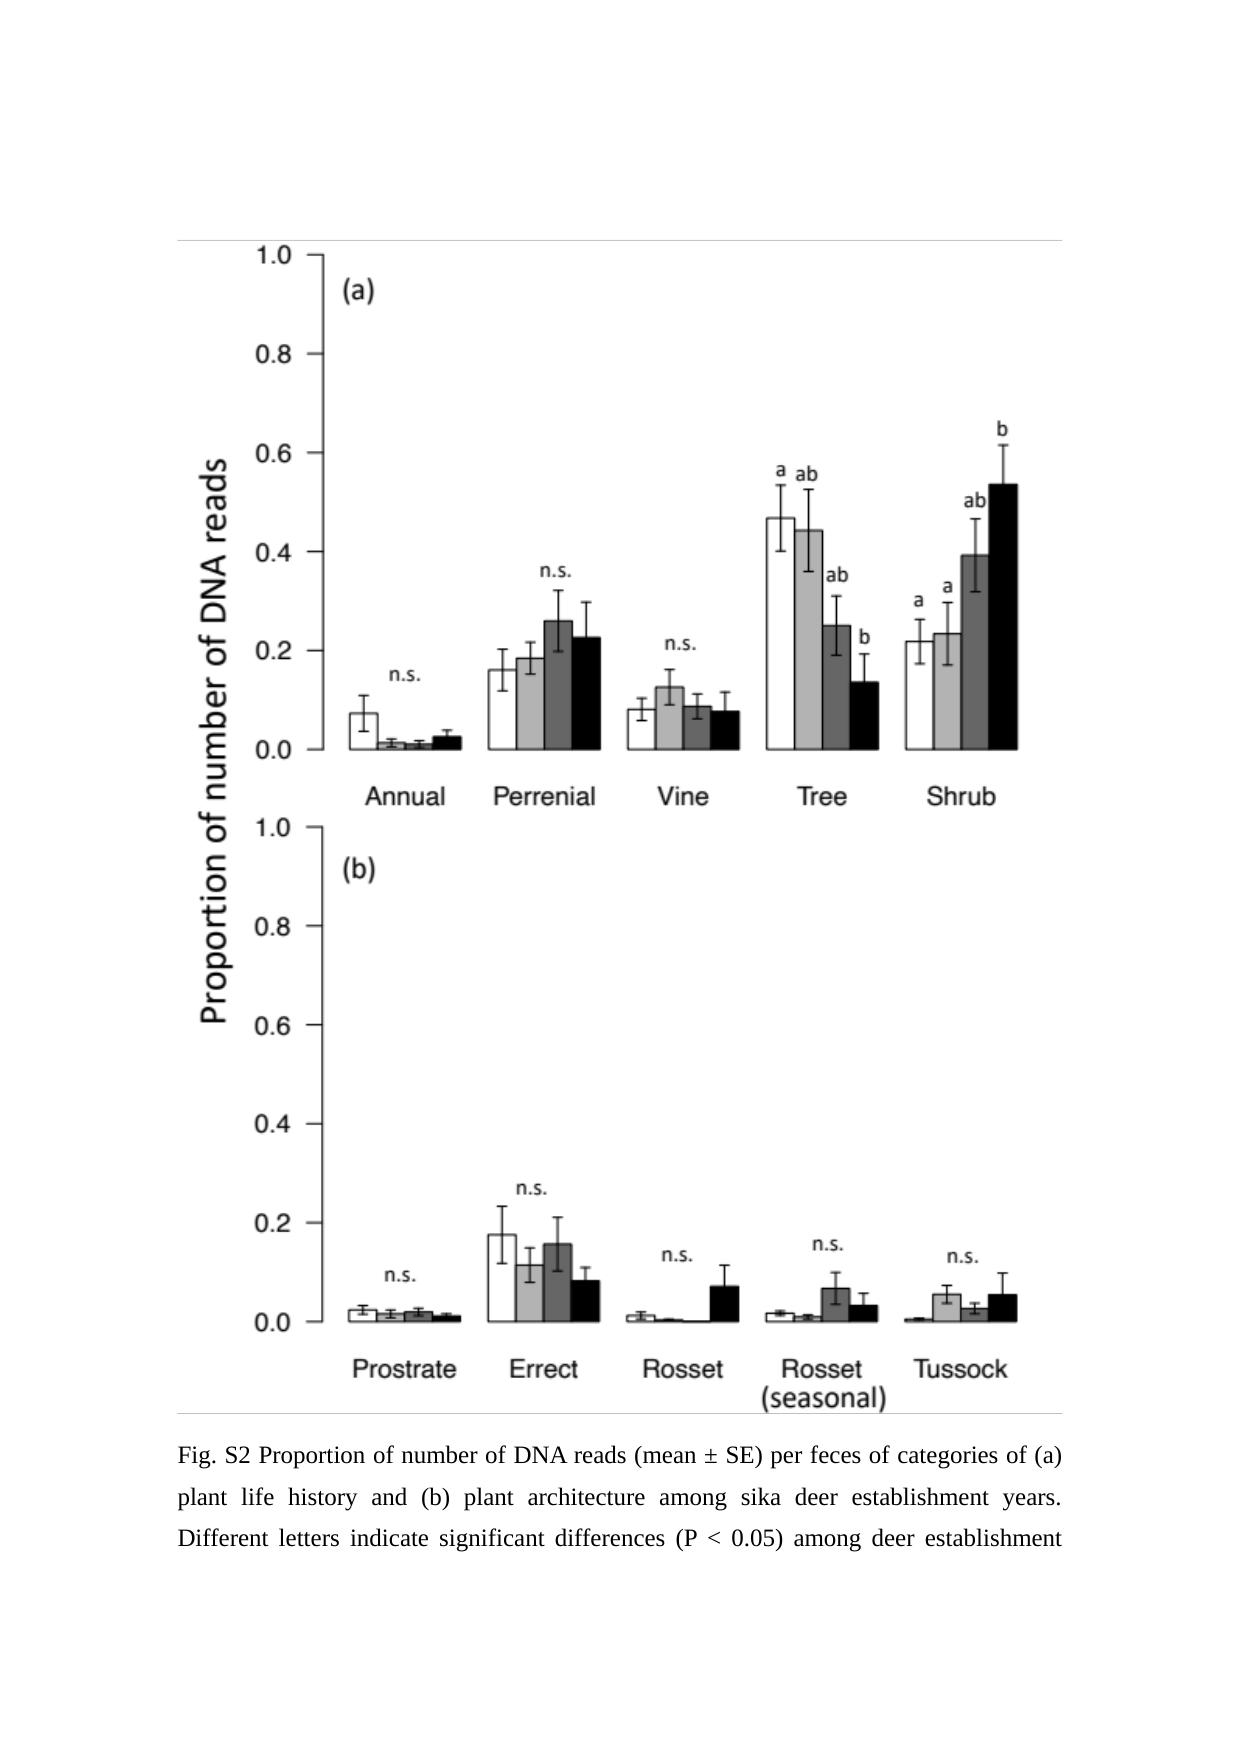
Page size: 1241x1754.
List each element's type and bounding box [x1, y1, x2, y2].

text [177, 1433, 1063, 1558]
